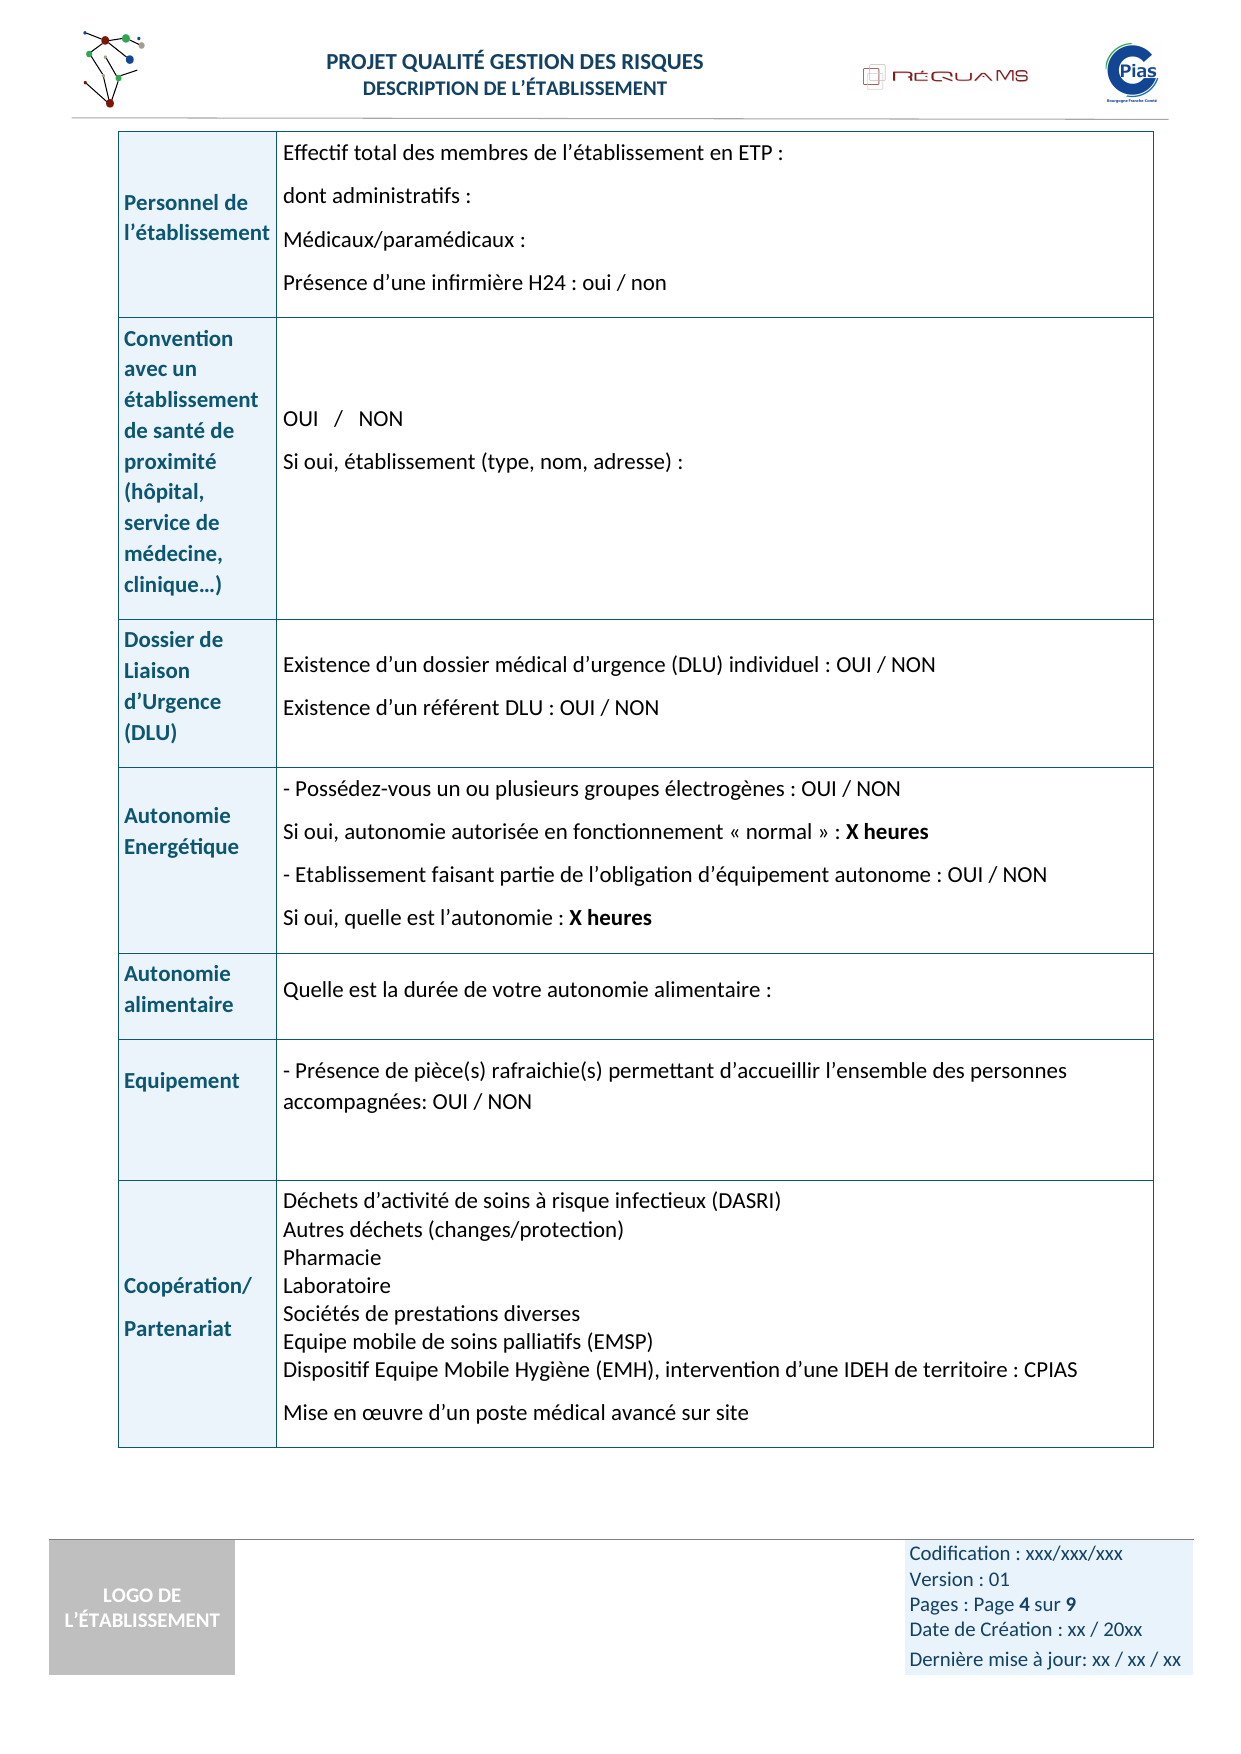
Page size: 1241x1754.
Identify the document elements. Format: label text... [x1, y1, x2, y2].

table_cell Personnel de l’établissement [119, 132, 276, 317]
table_cell Autonomie Energétique [119, 768, 276, 952]
table_cell Dossier de Liaison d’Urgence (DLU) [119, 620, 276, 767]
picture [850, 64, 1030, 90]
table_cell - Présence de pièce(s) rafraichie(s) permettant d’accueillir l’ensemble des personnes accompagnées: OUI / NON [277, 1040, 1153, 1180]
table_cell Quelle est la durée de votre autonomie alimentaire : [277, 954, 1153, 1039]
table_cell Déchets d’activité de soins à risque infectieux (DASRI) Autres déchets (changes/protection) Pharmacie Laboratoire Sociétés de prestations diverses Equipe mobile de soins palliatifs (EMSP) Dispositif Equipe Mobile Hygiène (EMH), intervention d’une IDEH de territoire : CPIAS Mise en œuvre d’un poste médical avancé sur site [277, 1181, 1153, 1447]
table_cell Convention avec un établissement de santé de proximité (hôpital, service de médecine, clinique…) [119, 318, 276, 619]
table_cell - Possédez-vous un ou plusieurs groupes électrogènes : OUI / NON Si oui, autonomie autorisée en fonctionnement « normal » : X heures - Etablissement faisant partie de l’obligation d’équipement autonome : OUI / NON Si oui, quelle est l’autonomie : X heures [277, 768, 1153, 952]
table_cell OUI / NON Si oui, établissement (type, nom, adresse) : [277, 318, 1153, 619]
table_cell Coopération/ Partenariat [119, 1181, 276, 1447]
picture [1105, 43, 1163, 103]
table_cell Existence d’un dossier médical d’urgence (DLU) individuel : OUI / NON Existence d’un référent DLU : OUI / NON [277, 620, 1153, 767]
table_cell Equipement [119, 1040, 276, 1180]
table_cell Effectif total des membres de l’établissement en ETP : dont administratifs : Médicaux/paramédicaux : Présence d’une infirmière H : oui / non [277, 132, 1153, 317]
table_cell Autonomie alimentaire [119, 954, 276, 1039]
